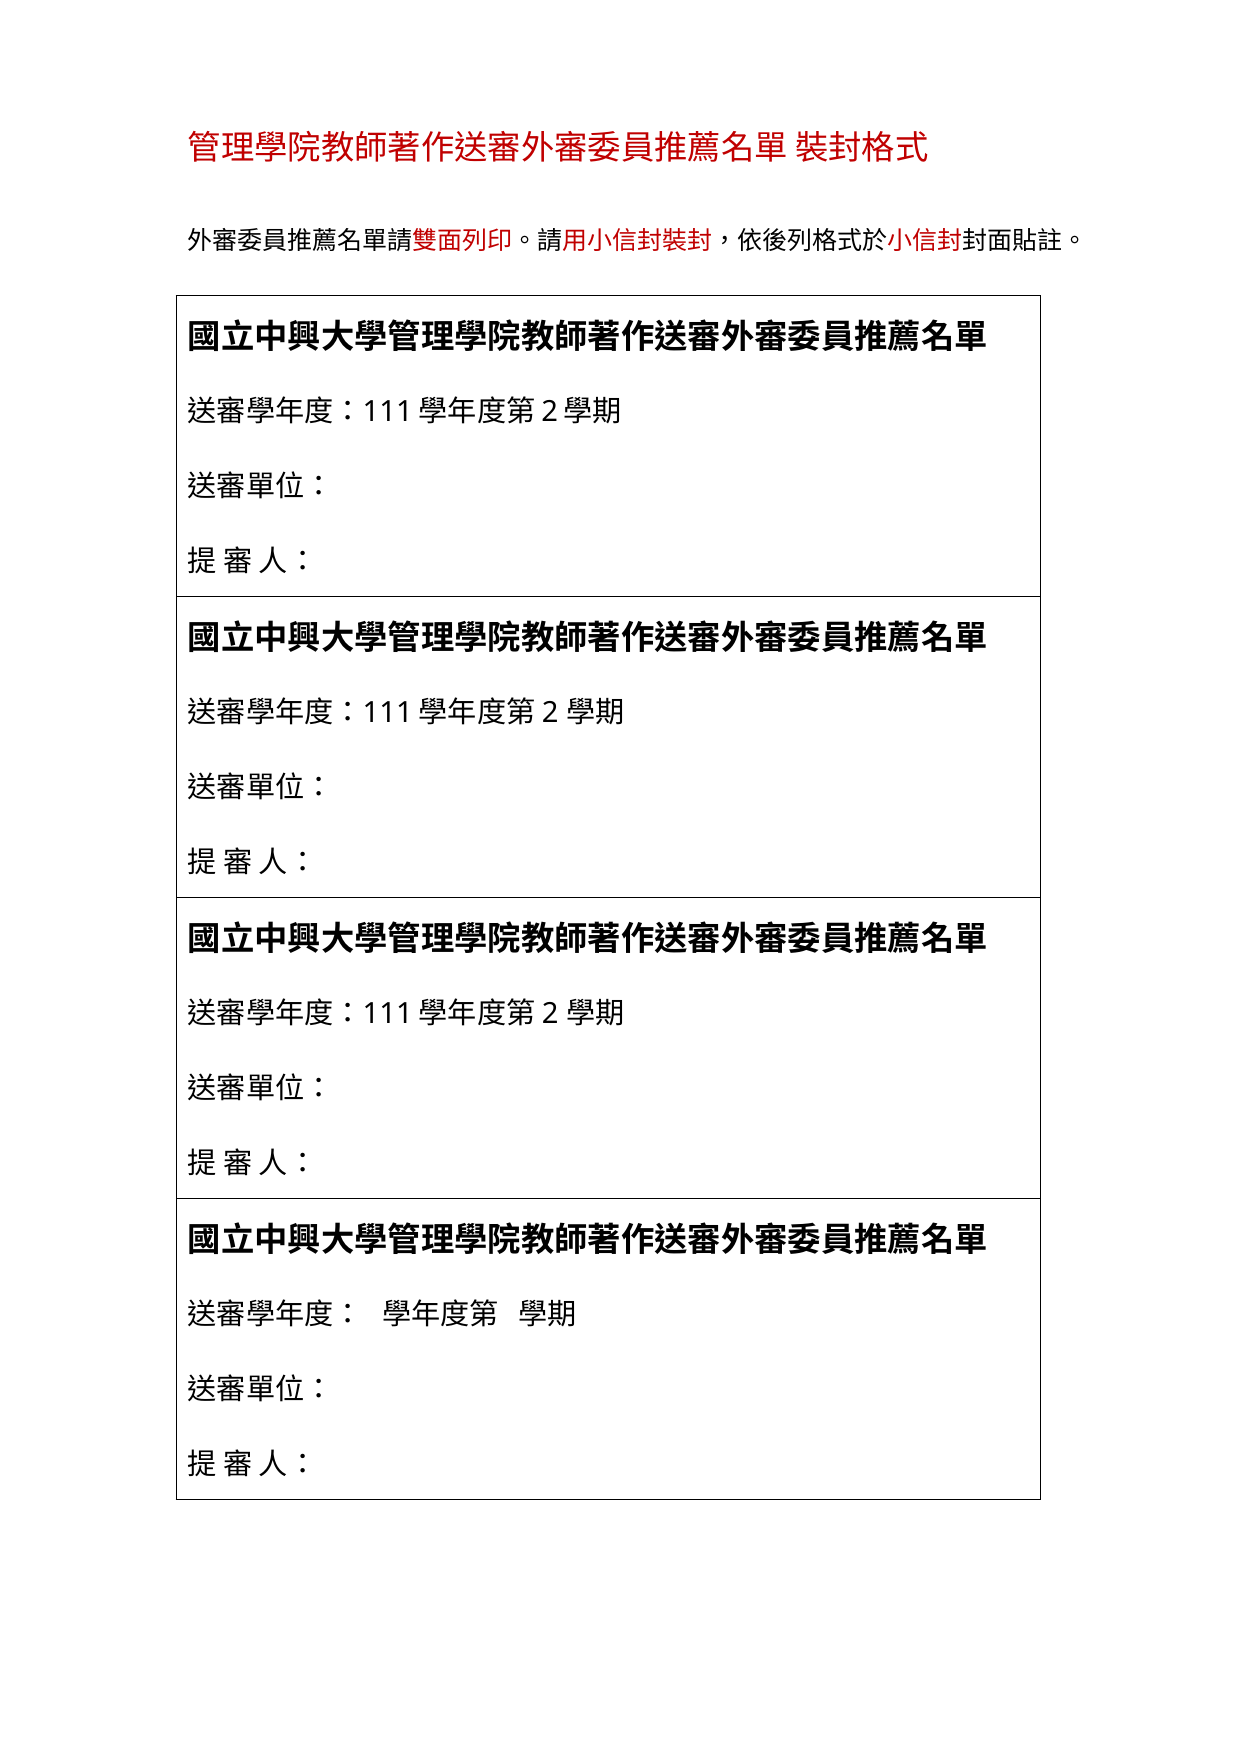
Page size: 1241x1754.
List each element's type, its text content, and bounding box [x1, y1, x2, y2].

text 管理學院教師著作送審外審委員推薦名單 裝封格式 [187, 108, 1053, 183]
text 外審委員推薦名單請雙面列印。請用小信封裝封，依後列格式於小信封封面貼註。 [187, 220, 1088, 258]
table_cell 國立中興大學管理學院教師著作送審外審委員推薦名單 送審學年度：111學年度第 2 學期 送審單位： 提 審 人： [177, 597, 1040, 897]
table_cell 國立中興大學管理學院教師著作送審外審委員推薦名單 送審學年度： 學年度第 學期 送審單位： 提 審 人： [177, 1199, 1040, 1499]
table_header 國立中興大學管理學院教師著作送審外審委員推薦名單 送審學年度：111學年度第2學期 送審單位： 提 審 人： [177, 296, 1040, 596]
table_cell 國立中興大學管理學院教師著作送審外審委員推薦名單 送審學年度：111學年度第 2 學期 送審單位： 提 審 人： [177, 898, 1040, 1198]
